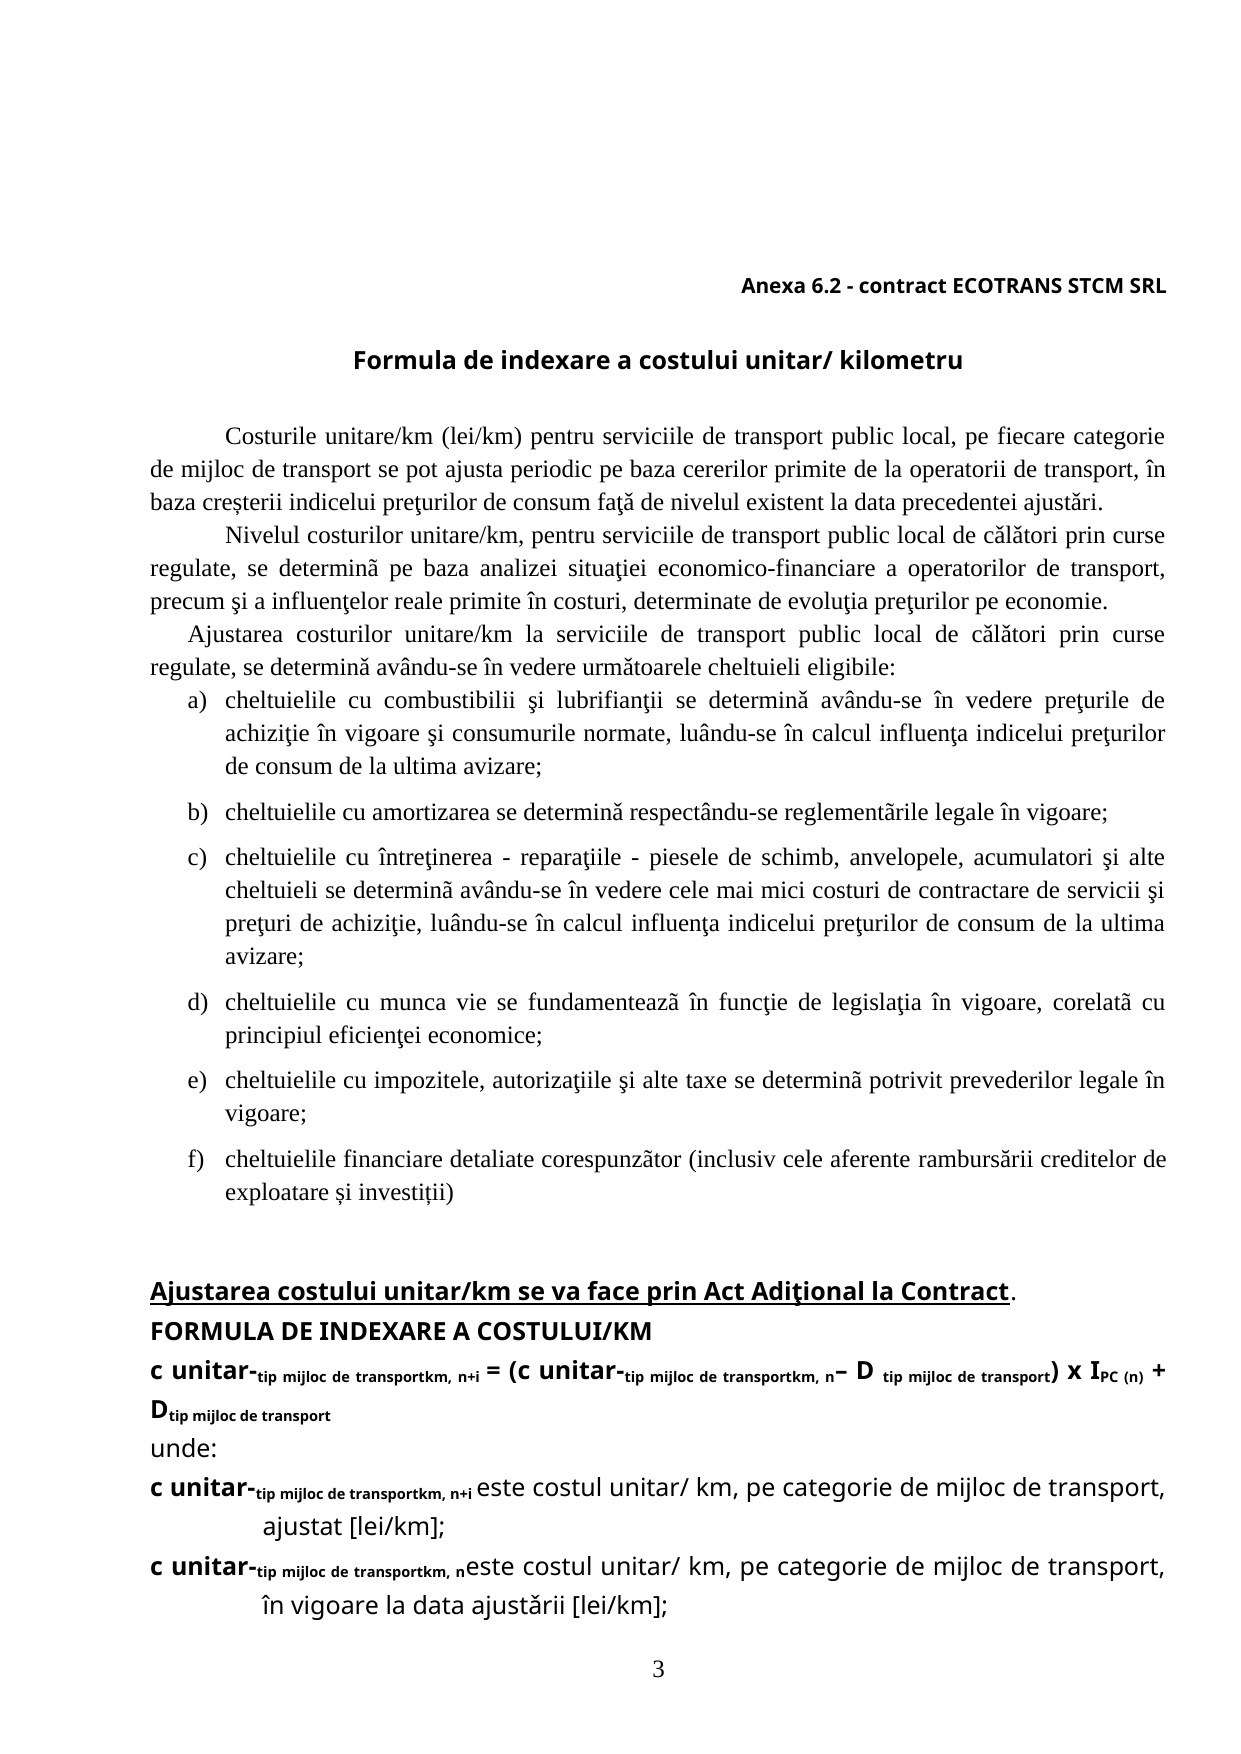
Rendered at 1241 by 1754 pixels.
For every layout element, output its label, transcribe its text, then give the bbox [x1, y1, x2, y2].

text c unitar-tip mijloc de transportkm, neste costul unitar/ km, pe categorie de mijloc de transport, în vigoare la data ajustǎrii [lei/km]; [150, 1548, 1167, 1621]
list cheltuielile cu întreţinerea - reparaţiile - piesele de schimb, anvelopele, acumulatori şi alte cheltuieli se determinã avându-se în vedere cele mai mici costuri de contractare de servicii şi preţuri de achiziţie, luându-se în calcul influenţa indicelui preţurilor de consum de la ultima avizare; [187, 842, 1167, 970]
text Ajustarea costurilor unitare/km la serviciile de transport public local de cǎlǎtori prin curse regulate, se determinǎ avându-se în vedere urmǎtoarele cheltuieli eligibile: [150, 619, 1167, 681]
text c unitar-tip mijloc de transportkm, n+i este costul unitar/ km, pe categorie de mijloc de transport, ajustat [lei/km]; [150, 1470, 1167, 1543]
text Anexa 6.2 - contract ECOTRANS STCM SRL [150, 271, 1167, 299]
list cheltuielile cu impozitele, autorizaţiile şi alte taxe se determinã potrivit prevederilor legale în vigoare; [187, 1065, 1167, 1127]
text Ajustarea costului unitar/km se va face prin Act Adiţional la Contract. [150, 1274, 1240, 1308]
text Formula de indexare a costului unitar/ kilometru [150, 343, 1167, 377]
list cheltuielile cu amortizarea se determinǎ respectându-se reglementãrile legale în vigoare; [187, 797, 1167, 825]
text unde: [150, 1431, 1167, 1465]
text FORMULA DE INDEXARE A COSTULUI/KM [150, 1313, 1240, 1347]
text Nivelul costurilor unitare/km, pentru serviciile de transport public local de cǎlǎtori prin curse regulate, se determinã pe baza analizei situaţiei economico-financiare a operatorilor de transport, precum şi a influenţelor reale primite în costuri, determinate de evoluţia preţurilor pe economie. [150, 520, 1167, 615]
text Costurile unitare/km (lei/km) pentru serviciile de transport public local, pe fiecare categorie de mijloc de transport se pot ajusta periodic pe baza cererilor primite de la operatorii de transport, în baza creșterii indicelui preţurilor de consum faţǎ de nivelul existent la data precedentei ajustǎri. [150, 421, 1167, 516]
text c unitar-tip mijloc de transportkm, n+i = (c unitar-tip mijloc de transportkm, n– D tip mijloc de transport) x IPC (n) + Dtip mijloc de transport [150, 1352, 1167, 1426]
list cheltuielile cu munca vie se fundamenteazã în funcţie de legislaţia în vigoare, corelatã cu principiul eficienţei economice; [187, 987, 1167, 1048]
list cheltuielile financiare detaliate corespunzãtor (inclusiv cele aferente rambursării creditelor de exploatare și investiții) [187, 1144, 1167, 1206]
list cheltuielile cu combustibilii şi lubrifianţii se determinǎ avându-se în vedere preţurile de achiziţie în vigoare şi consumurile normate, luându-se în calcul influenţa indicelui preţurilor de consum de la ultima avizare; [187, 685, 1167, 780]
